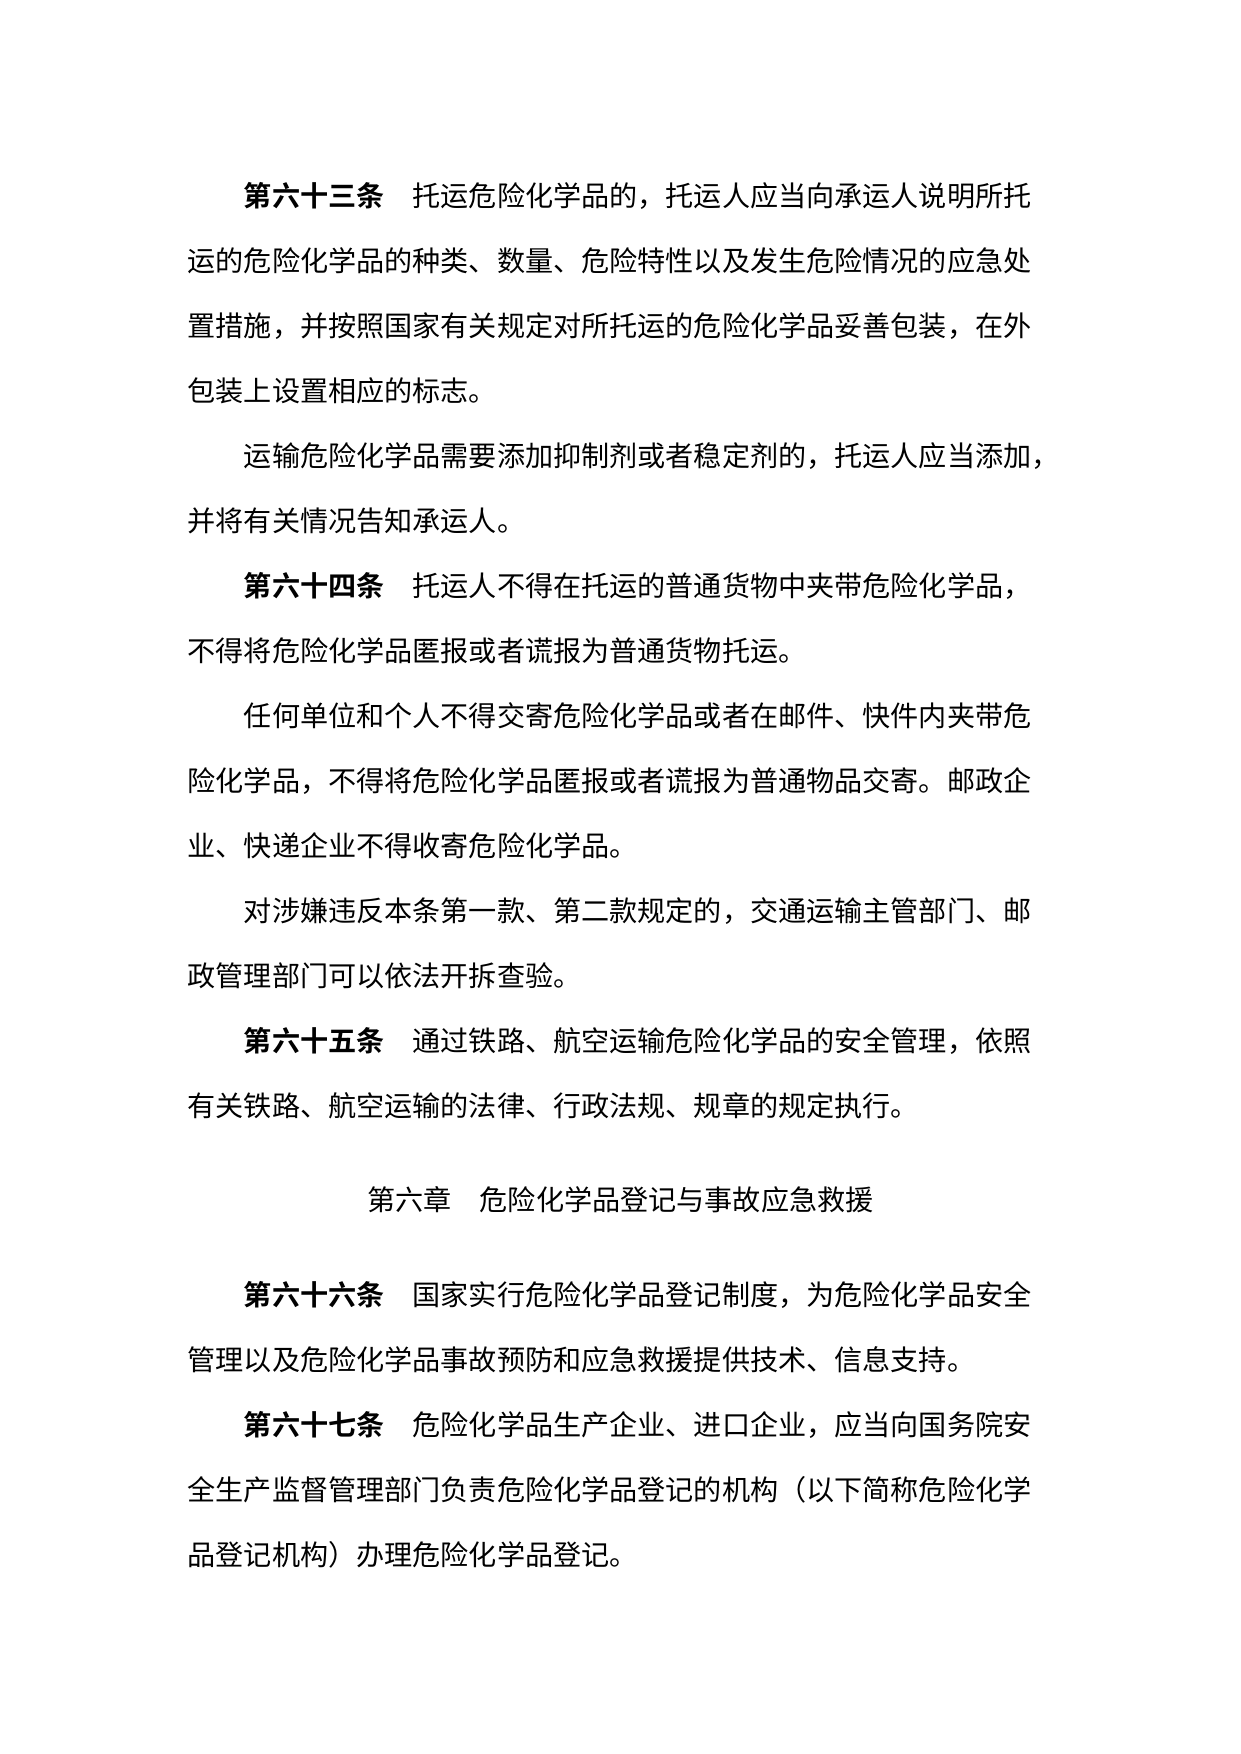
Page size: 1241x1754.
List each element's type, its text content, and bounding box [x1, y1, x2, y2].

text 第六章 危险化学品登记与事故应急救援 [187, 1166, 1053, 1231]
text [187, 1260, 1053, 1585]
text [187, 162, 1053, 1137]
